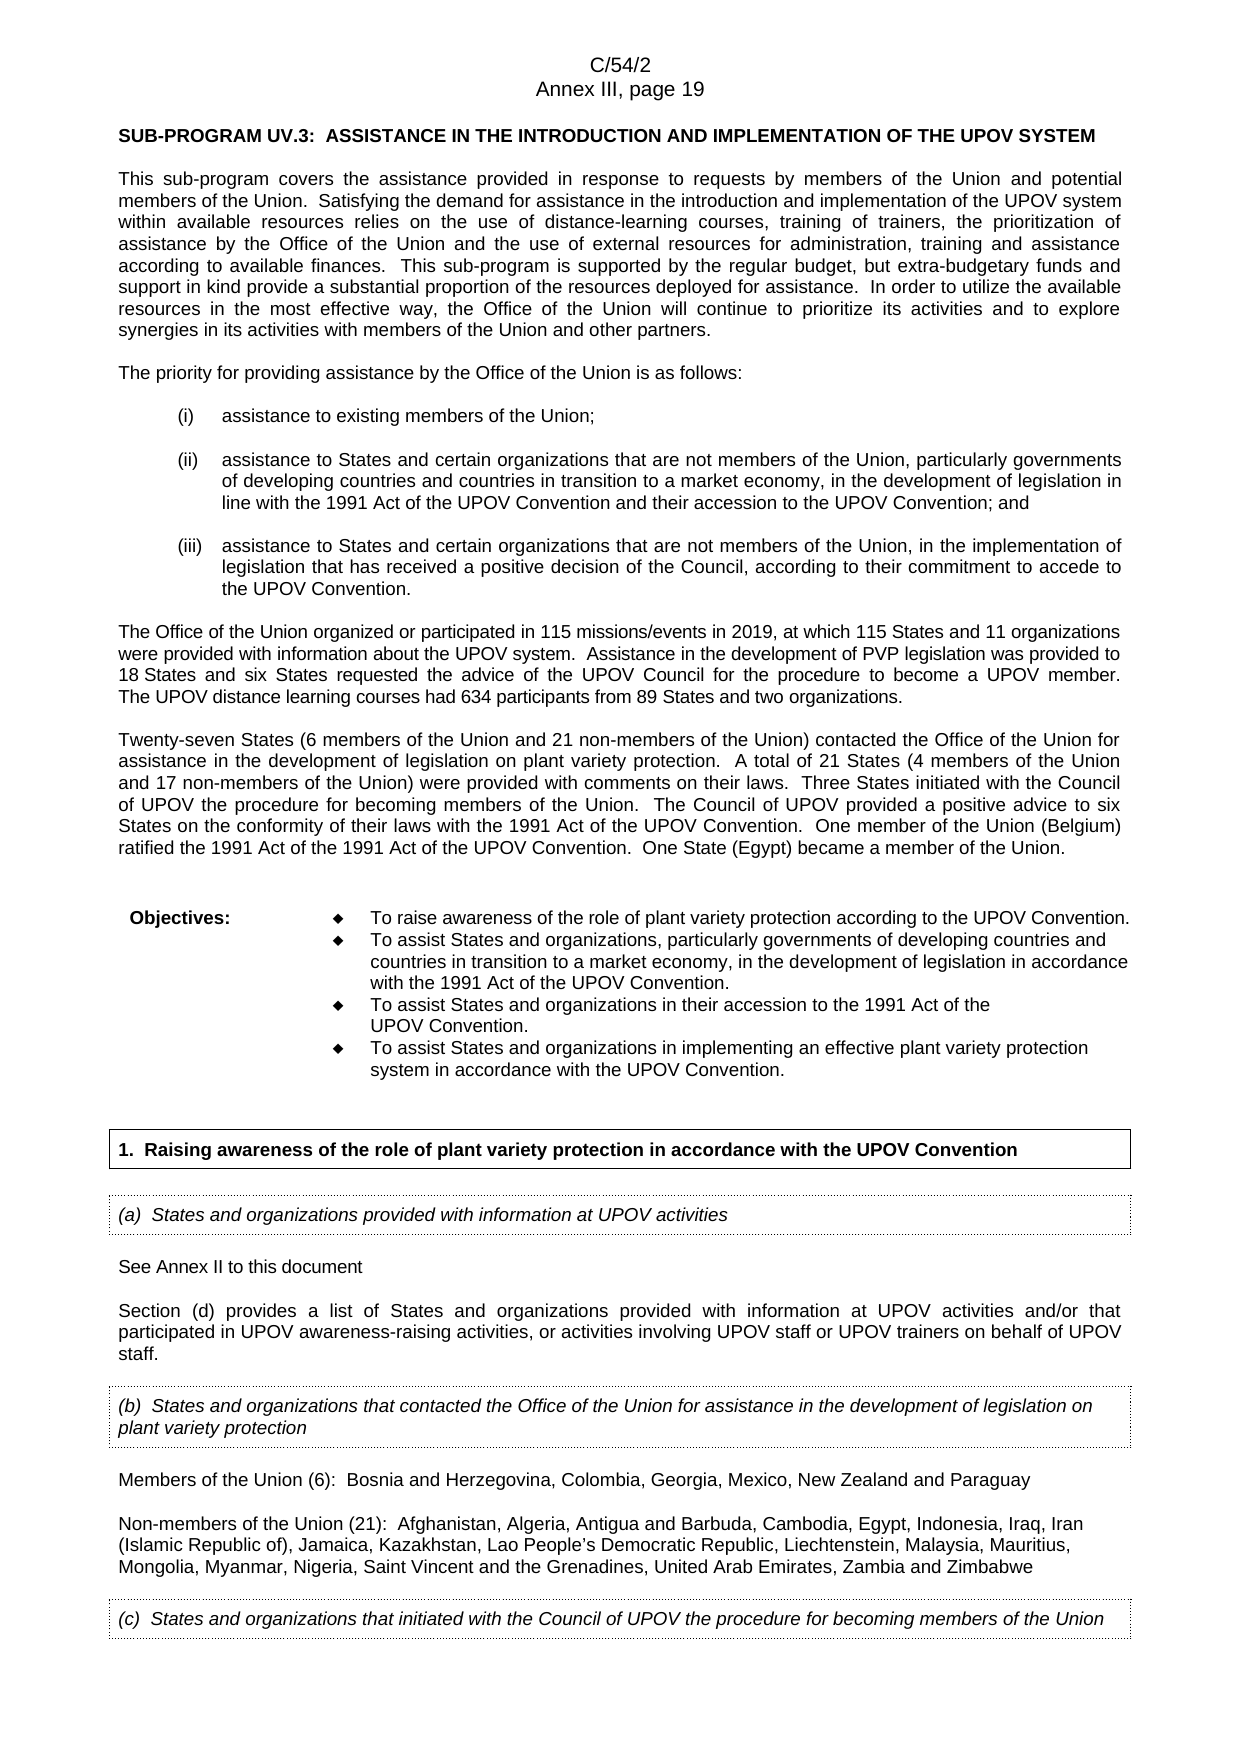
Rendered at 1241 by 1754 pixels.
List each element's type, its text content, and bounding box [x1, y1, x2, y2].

text See Annex II to this document [118, 1256, 1122, 1278]
text (i) assistance to existing members of the Union; [177, 405, 1122, 427]
text The Office of the Union organized or participated in 115 missions/events in 2019, at which 115 States and 11 organizations were provided with information about the UPOV system. Assistance in the development of PVP legislation was provided to 18 States and six States requested the advice of the UPOV Council for the procedure to become a UPOV member. The UPOV distance learning courses had 634 participants from 89 States and two organizations. [118, 621, 1122, 707]
text (iii) assistance to States and certain organizations that are not members of the Union, in the implementation of legislation that has received a positive decision of the Council, according to their commitment to accede to the UPOV Convention. [177, 535, 1122, 599]
text This sub-program covers the assistance provided in response to requests by members of the Union and potential members of the Union. Satisfying the demand for assistance in the introduction and implementation of the UPOV system within available resources relies on the use of distance-learning courses, training of trainers, the prioritization of assistance by the Office of the Union and the use of external resources for administration, training and assistance according to available finances. This sub-program is supported by the regular budget, but extra-budgetary funds and support in kind provide a substantial proportion of the resources deployed for assistance. In order to utilize the available resources in the most effective way, the Office of the Union will continue to prioritize its activities and to explore synergies in its activities with members of the Union and other partners. [118, 168, 1122, 341]
text The priority for providing assistance by the Office of the Union is as follows: [118, 362, 1122, 384]
text Section (d) provides a list of States and organizations provided with information at UPOV activities and/or that participated in UPOV awareness-raising activities, or activities involving UPOV staff or UPOV trainers on behalf of UPOV staff. [118, 1299, 1122, 1364]
text (ii) assistance to States and certain organizations that are not members of the Union, particularly governments of developing countries and countries in transition to a market economy, in the development of legislation in line with the 1991 Act of the UPOV Convention and their accession to the UPOV Convention; and [177, 448, 1122, 513]
subtitle (b) States and organizations that contacted the Office of the Union for assistance in the development of legislation on plant variety protection [109, 1386, 1131, 1448]
text Twenty-seven States (6 members of the Union and 21 non-members of the Union) contacted the Office of the Union for assistance in the development of legislation on plant variety protection. A total of 21 States (4 members of the Union and 17 non-members of the Union) were provided with comments on their laws. Three States initiated with the Council of UPOV the procedure for becoming members of the Union. The Council of UPOV provided a positive advice to six States on the conformity of their laws with the 1991 Act of the UPOV Convention. One member of the Union (Belgium) ratified the 1991 Act of the 1991 Act of the UPOV Convention. One State (Egypt) became a member of the Union. [118, 729, 1122, 858]
subtitle (a) States and organizations provided with information at UPOV activities [109, 1194, 1131, 1235]
subtitle Sub-Program UV.3: Assistance in the Introduction and Implementation of the UPOV System [118, 125, 1122, 147]
text Members of the Union (6): Bosnia and Herzegovina, Colombia, Georgia, Mexico, New Zealand and Paraguay [118, 1469, 1122, 1491]
text Non-members of the Union (21): Afghanistan, Algeria, Antigua and Barbuda, Cambodia, Egypt, Indonesia, Iraq, Iran (Islamic Republic of), Jamaica, Kazakhstan, Lao People’s Democratic Republic, Liechtenstein, Malaysia, Mauritius, Mongolia, Myanmar, Nigeria, Saint Vincent and the Grenadines, United Arab Emirates, Zambia and Zimbabwe [118, 1512, 1122, 1577]
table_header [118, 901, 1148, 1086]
subtitle 1. Raising awareness of the role of plant variety protection in accordance with the UPOV Convention [110, 1130, 1130, 1168]
subtitle (c) States and organizations that initiated with the Council of UPOV the procedure for becoming members of the Union [109, 1598, 1131, 1639]
